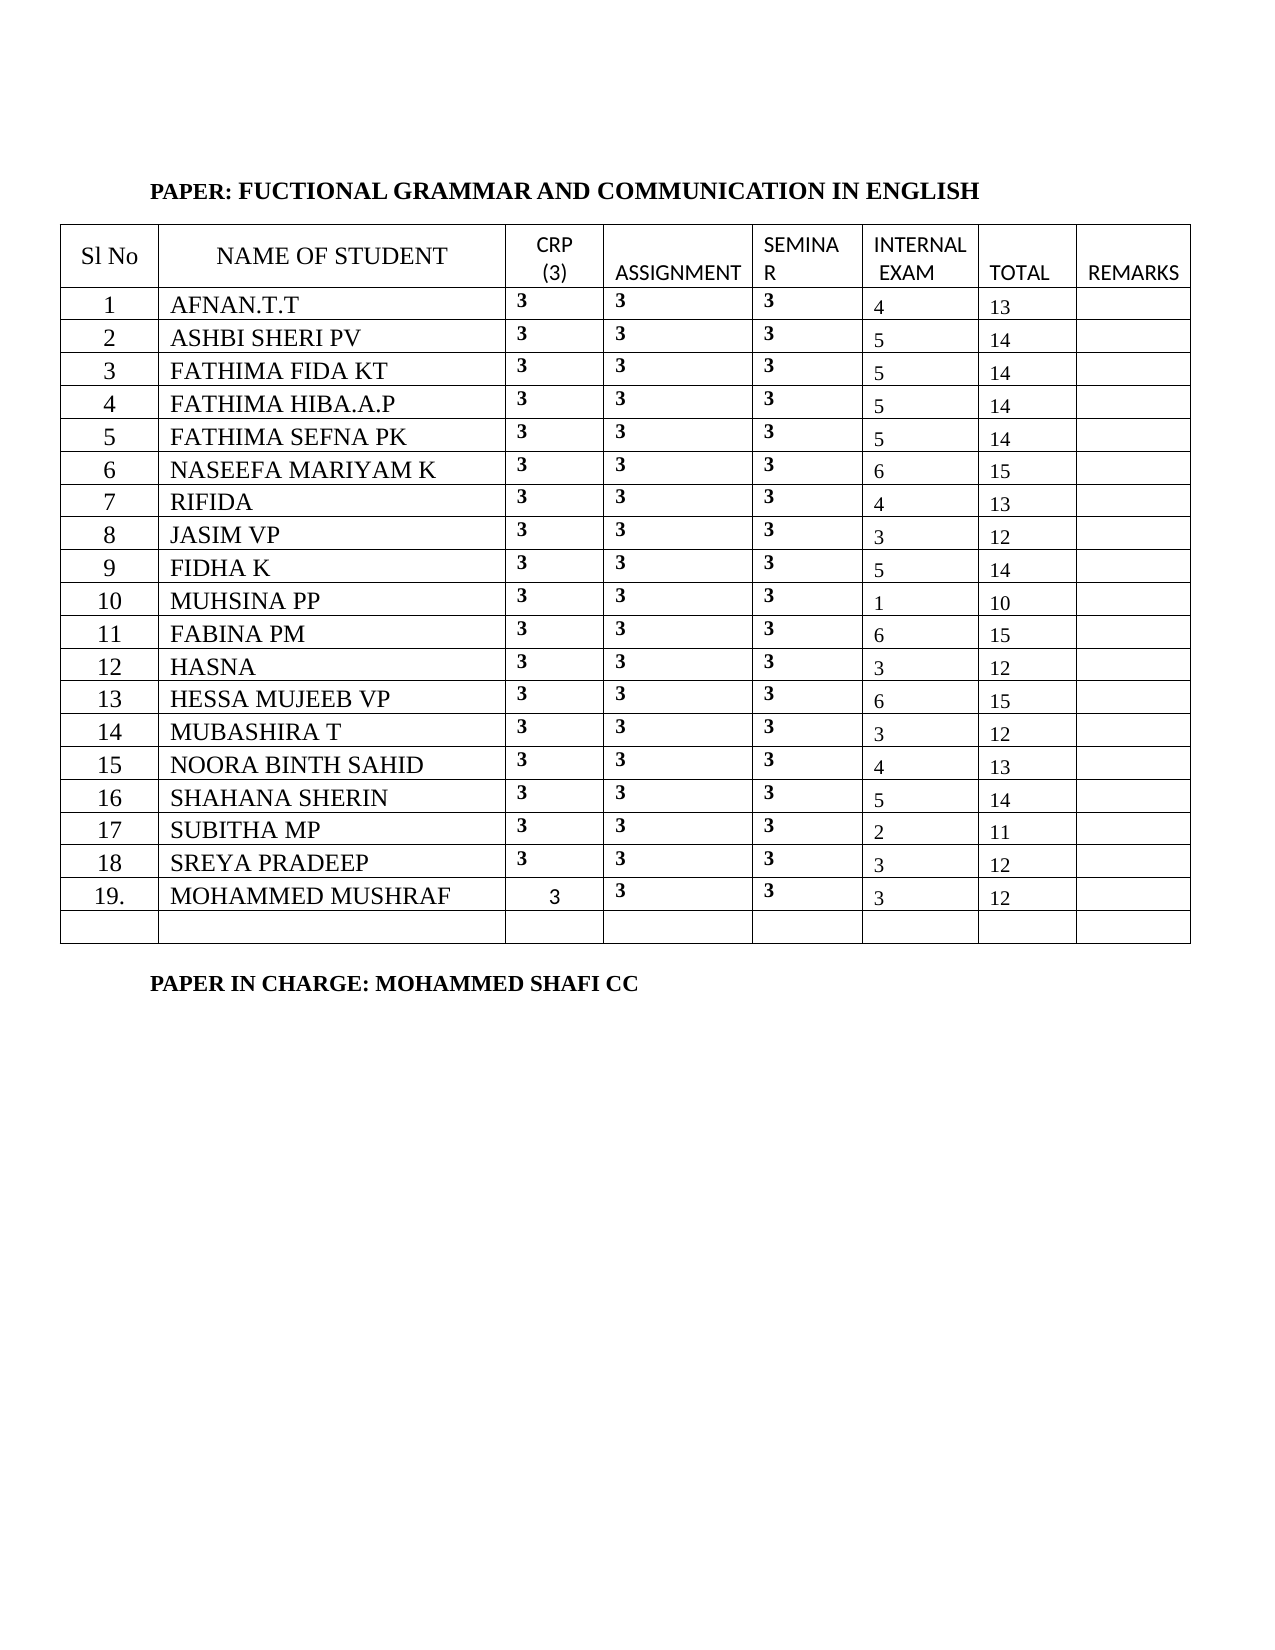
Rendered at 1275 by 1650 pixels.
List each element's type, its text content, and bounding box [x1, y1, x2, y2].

table_cell 15 [61, 747, 158, 779]
table_cell 14 [979, 419, 1076, 451]
table_cell 3 [863, 878, 978, 910]
table_cell 3 [604, 649, 752, 680]
table_cell 9 [61, 550, 158, 582]
table_cell 3 [604, 780, 752, 812]
table_cell [506, 911, 603, 943]
table_cell 3 [506, 419, 603, 451]
table_cell 3 [863, 845, 978, 877]
table_cell [1077, 288, 1190, 319]
table_header INTERNAL EXAM [863, 225, 978, 287]
table_cell 5 [61, 419, 158, 451]
table_cell SREYA PRADEEP [159, 845, 505, 877]
table_cell 3 [753, 878, 862, 910]
table_cell 1 [61, 288, 158, 319]
table_cell 4 [61, 386, 158, 418]
table_cell 6 [863, 452, 978, 483]
table_cell NASEEFA MARIYAM K [159, 452, 505, 483]
table_cell [1077, 616, 1190, 647]
table_cell SUBITHA MP [159, 813, 505, 844]
table_cell 13 [979, 485, 1076, 516]
table_cell 3 [604, 878, 752, 910]
table_cell 3 [753, 353, 862, 385]
table_cell 5 [863, 780, 978, 812]
table_cell 11 [61, 616, 158, 647]
table_cell 3 [753, 845, 862, 877]
table_cell 10 [61, 583, 158, 615]
table_cell 12 [979, 714, 1076, 746]
table_cell [61, 911, 158, 943]
table_cell 10 [979, 583, 1076, 615]
table_cell [1077, 681, 1190, 713]
table_cell 15 [979, 616, 1076, 647]
table_cell 3 [753, 681, 862, 713]
table_cell [1077, 353, 1190, 385]
table_cell 3 [753, 714, 862, 746]
table_cell 4 [863, 747, 978, 779]
table_cell 17 [61, 813, 158, 844]
table_cell 12 [61, 649, 158, 680]
table_cell 3 [604, 747, 752, 779]
table_cell [1077, 485, 1190, 516]
table_cell 14 [979, 320, 1076, 352]
table_cell FATHIMA FIDA KT [159, 353, 505, 385]
table_cell JASIM VP [159, 517, 505, 549]
table_cell NOORA BINTH SAHID [159, 747, 505, 779]
table_cell 4 [863, 485, 978, 516]
table_cell [1077, 419, 1190, 451]
table_cell 3 [753, 649, 862, 680]
table_cell 12 [979, 649, 1076, 680]
table_cell 3 [753, 583, 862, 615]
text PAPER: FUCTIONAL GRAMMAR AND COMMUNICATION IN ENGLISH [150, 176, 1125, 205]
table_header Sl No [61, 225, 158, 287]
table_cell 5 [863, 320, 978, 352]
table_cell SHAHANA SHERIN [159, 780, 505, 812]
table_cell 3 [604, 320, 752, 352]
table_cell [979, 911, 1076, 943]
table_cell 5 [863, 353, 978, 385]
table_cell 2 [863, 813, 978, 844]
table_cell 3 [506, 517, 603, 549]
table_cell 6 [863, 681, 978, 713]
table_cell FATHIMA SEFNA PK [159, 419, 505, 451]
table_cell [1077, 813, 1190, 844]
table_cell 3 [604, 386, 752, 418]
table_header REMARKS [1077, 225, 1190, 287]
table_cell [1077, 386, 1190, 418]
table_header NAME OF STUDENT [159, 225, 505, 287]
table_cell 3 [506, 845, 603, 877]
table_cell [1077, 649, 1190, 680]
table_cell 3 [863, 517, 978, 549]
table_cell 3 [604, 845, 752, 877]
table_cell MOHAMMED MUSHRAF [159, 878, 505, 910]
table_cell 3 [753, 452, 862, 483]
table_cell FABINA PM [159, 616, 505, 647]
table_cell HESSA MUJEEB VP [159, 681, 505, 713]
table_cell 3 [604, 681, 752, 713]
table_cell 3 [753, 813, 862, 844]
table_cell 3 [863, 714, 978, 746]
table_cell 14 [61, 714, 158, 746]
table_cell 5 [863, 419, 978, 451]
table_cell 3 [753, 288, 862, 319]
table_cell RIFIDA [159, 485, 505, 516]
table_cell 13 [61, 681, 158, 713]
table_cell 7 [61, 485, 158, 516]
table_cell 3 [604, 485, 752, 516]
table_cell 3 [506, 353, 603, 385]
table_cell FIDHA K [159, 550, 505, 582]
table_cell [1077, 583, 1190, 615]
table_cell 3 [753, 320, 862, 352]
table_cell 3 [604, 616, 752, 647]
table_cell 3 [506, 288, 603, 319]
table_cell MUHSINA PP [159, 583, 505, 615]
table_cell [1077, 911, 1190, 943]
table_cell HASNA [159, 649, 505, 680]
table_cell [1077, 320, 1190, 352]
table_cell 3 [506, 616, 603, 647]
table_cell MUBASHIRA T [159, 714, 505, 746]
table_cell 3 [506, 714, 603, 746]
table_cell 5 [863, 550, 978, 582]
table_cell 3 [506, 550, 603, 582]
table_cell 3 [506, 485, 603, 516]
table_cell 3 [506, 320, 603, 352]
table_cell 12 [979, 517, 1076, 549]
table_cell 15 [979, 681, 1076, 713]
table_cell 14 [979, 386, 1076, 418]
table_cell 14 [979, 780, 1076, 812]
table_cell 3 [506, 747, 603, 779]
table_header CRP (3) [506, 225, 603, 287]
table_cell 3 [604, 550, 752, 582]
table_cell 3 [506, 452, 603, 483]
table_cell 3 [506, 813, 603, 844]
table_cell 11 [979, 813, 1076, 844]
table_cell 3 [753, 550, 862, 582]
table_cell [159, 911, 505, 943]
table_cell [1077, 550, 1190, 582]
table_cell [1077, 780, 1190, 812]
table_cell 3 [506, 681, 603, 713]
table_cell 3 [604, 583, 752, 615]
table_cell 19. [61, 878, 158, 910]
table_cell 3 [506, 780, 603, 812]
table_cell 13 [979, 747, 1076, 779]
table_cell 14 [979, 550, 1076, 582]
table_cell 14 [979, 353, 1076, 385]
table_cell 3 [753, 485, 862, 516]
table_cell 3 [863, 649, 978, 680]
table_cell 3 [506, 649, 603, 680]
table_cell 6 [863, 616, 978, 647]
table_cell ASHBI SHERI PV [159, 320, 505, 352]
table_cell 3 [61, 353, 158, 385]
table_cell 3 [506, 386, 603, 418]
table_header TOTAL [979, 225, 1076, 287]
table_cell 2 [61, 320, 158, 352]
table_cell 3 [604, 452, 752, 483]
table_cell 3 [604, 517, 752, 549]
table_cell 3 [753, 780, 862, 812]
table_cell [753, 911, 862, 943]
table_cell [1077, 747, 1190, 779]
table_cell 6 [61, 452, 158, 483]
table_cell FATHIMA HIBA.A.P [159, 386, 505, 418]
table_cell [1077, 714, 1190, 746]
table_cell 4 [863, 288, 978, 319]
table_cell 3 [604, 419, 752, 451]
table_cell 18 [61, 845, 158, 877]
table_cell 3 [604, 813, 752, 844]
table_cell 8 [61, 517, 158, 549]
table_cell [863, 911, 978, 943]
table_cell 12 [979, 878, 1076, 910]
table_cell [1077, 452, 1190, 483]
table_cell 15 [979, 452, 1076, 483]
table_header SEMINAR [753, 225, 862, 287]
text PAPER IN CHARGE: MOHAMMED SHAFI CC [150, 970, 1125, 997]
table_cell 3 [604, 288, 752, 319]
table_header ASSIGNMENT [604, 225, 752, 287]
table_cell 3 [753, 386, 862, 418]
table_cell 12 [979, 845, 1076, 877]
table_cell [1077, 878, 1190, 910]
table_cell [1077, 517, 1190, 549]
table_cell [604, 911, 752, 943]
table_cell 3 [604, 714, 752, 746]
table_cell 3 [753, 616, 862, 647]
table_cell 3 [753, 517, 862, 549]
table_cell 13 [979, 288, 1076, 319]
table_cell AFNAN.T.T [159, 288, 505, 319]
table_cell 5 [863, 386, 978, 418]
table_cell 3 [506, 583, 603, 615]
table_cell 1 [863, 583, 978, 615]
table_cell 3 [604, 353, 752, 385]
table_cell 16 [61, 780, 158, 812]
table_cell 3 [753, 747, 862, 779]
table_cell 3 [753, 419, 862, 451]
table_cell 3 [506, 878, 603, 910]
table_cell [1077, 845, 1190, 877]
